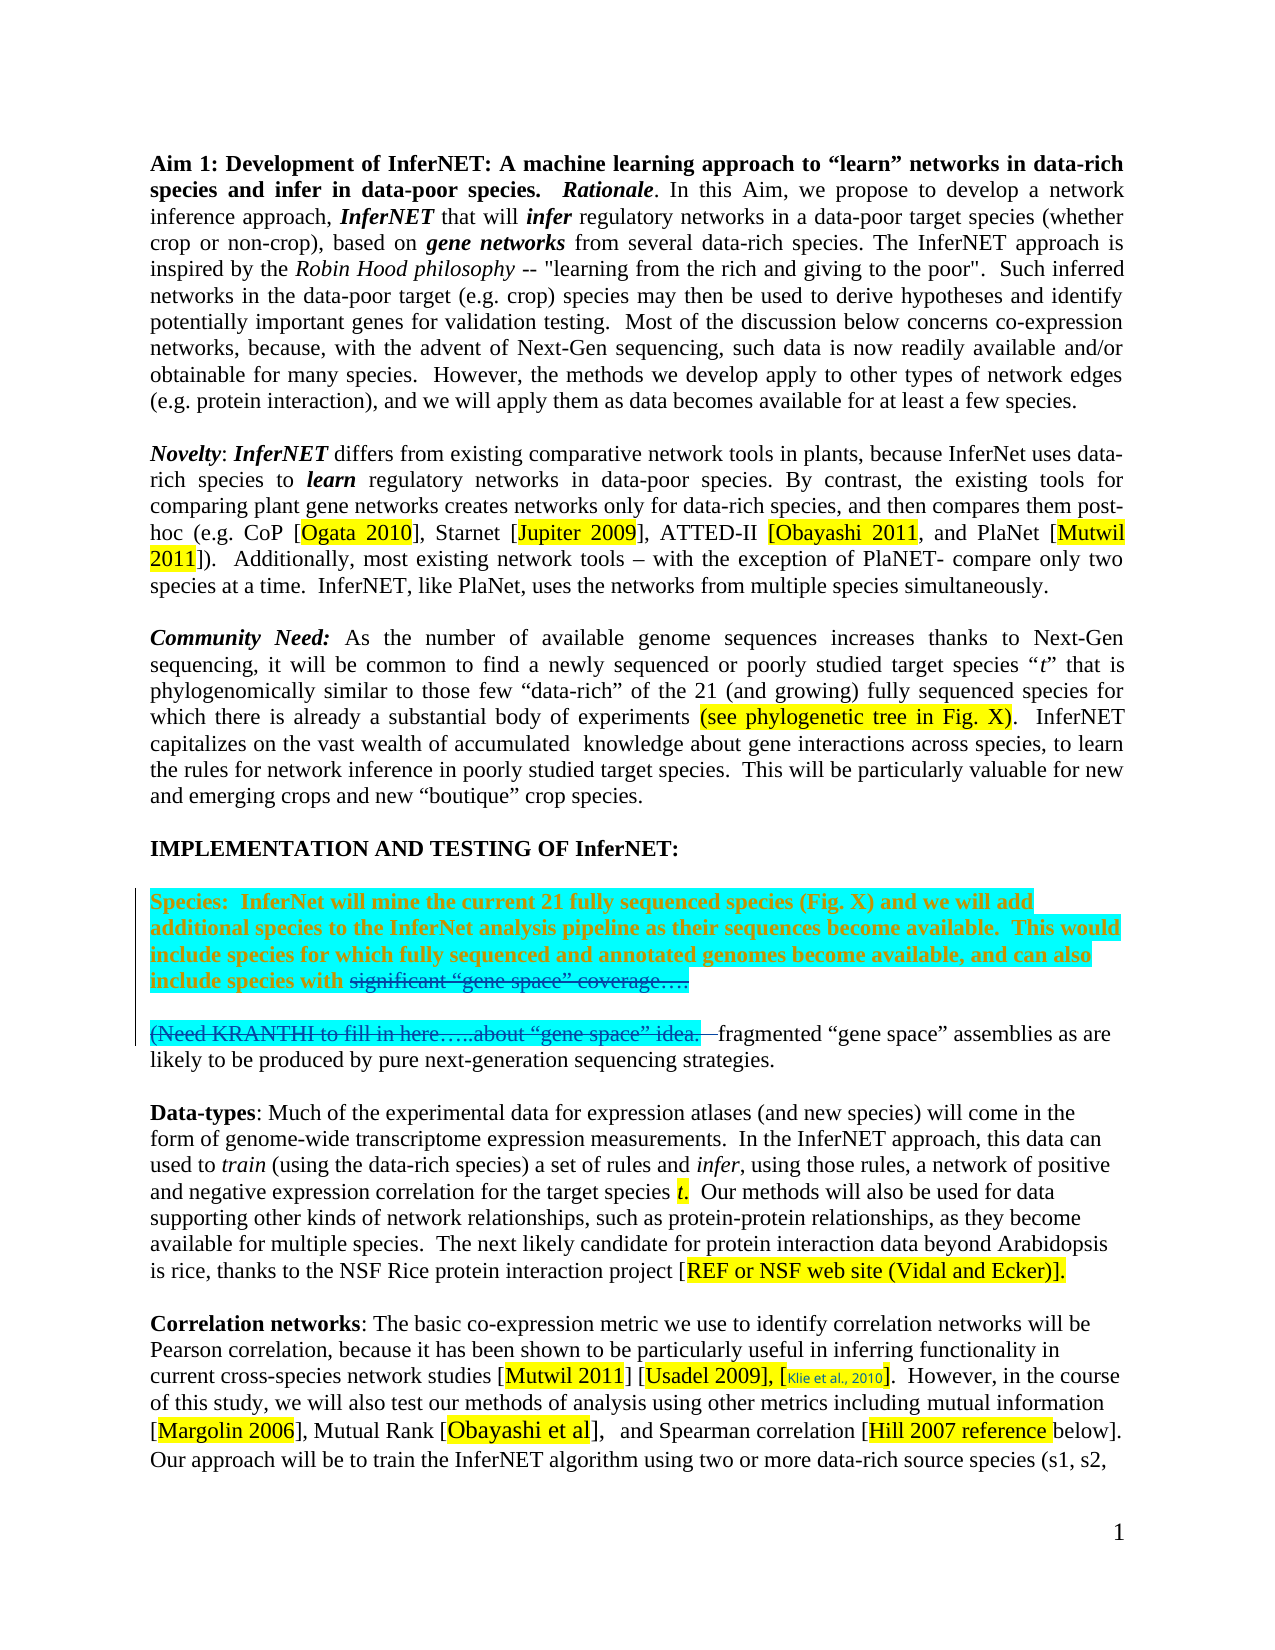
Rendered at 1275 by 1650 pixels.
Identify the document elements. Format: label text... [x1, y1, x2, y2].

text Community Need: As the number of available genome sequences increases thanks to Next-Gen sequencing, it will be common to find a newly sequenced or poorly studied target species “t” that is phylogenomically similar to those few “data-rich” of the 21 (and growing) fully sequenced species for which there is already a substantial body of experiments (see phylogenetic tree in Fig. X). InferNET capitalizes on the vast wealth of accumulated knowledge about gene interactions across species, to learn the rules for network inference in poorly studied target species. This will be particularly valuable for new and emerging crops and new “boutique” crop species. [150, 624, 1125, 809]
text IMPLEMENTATION AND TESTING OF InferNET: [150, 835, 1125, 862]
text Species: InferNet will mine the current 21 fully sequenced species (Fig. X) and we will add additional species to the InferNet analysis pipeline as their sequences become available. This would include species for which fully sequenced and annotated genomes become available, and can also include species with [689, 888, 1125, 993]
text fragmented “gene space” assemblies as are likely to be produced by pure next-generation sequencing strategies. [150, 1020, 1125, 1072]
text Data-types: Much of the experimental data for expression atlases (and new species) will come in the form of genome-wide transcriptome expression measurements. In the InferNET approach, this data can used to train (using the data-rich species) a set of rules and infer, using those rules, a network of positive and negative expression correlation for the target species t. Our methods will also be used for data supporting other kinds of network relationships, such as protein-protein relationships, as they become available for multiple species. The next likely candidate for protein interaction data beyond Arabidopsis is rice, thanks to the NSF Rice protein interaction project [REF or NSF web site (Vidal and Ecker)]. [150, 1099, 1125, 1283]
text Novelty: InferNET differs from existing comparative network tools in plants, because InferNet uses data-rich species to learn regulatory networks in data-poor species. By contrast, the existing tools for comparing plant gene networks creates networks only for data-rich species, and then compares them post-hoc (e.g. CoP [Ogata 2010], Starnet [Jupiter 2009], ATTED-II [Obayashi 2011, and PlaNet [Mutwil 2011]). Additionally, most existing network tools – with the exception of PlaNET- compare only two species at a time. InferNET, like PlaNet, uses the networks from multiple species simultaneously. [150, 440, 1125, 598]
text Aim 1: Development of InferNET: A machine learning approach to “learn” networks in data-rich species and infer in data-poor species. Rationale. In this Aim, we propose to develop a network inference approach, InferNET that will infer regulatory networks in a data-poor target species (whether crop or non-crop), based on gene networks from several data-rich species. The InferNET approach is inspired by the Robin Hood philosophy -- "learning from the rich and giving to the poor". Such inferred networks in the data-poor target (e.g. crop) species may then be used to derive hypotheses and identify potentially important genes for validation testing. Most of the discussion below concerns co-expression networks, because, with the advent of Next-Gen sequencing, such data is now readily available and/or obtainable for many species. However, the methods we develop apply to other types of network edges (e.g. protein interaction), and we will apply them as data becomes available for at least a few species. [150, 150, 1125, 413]
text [150, 1309, 1125, 1472]
